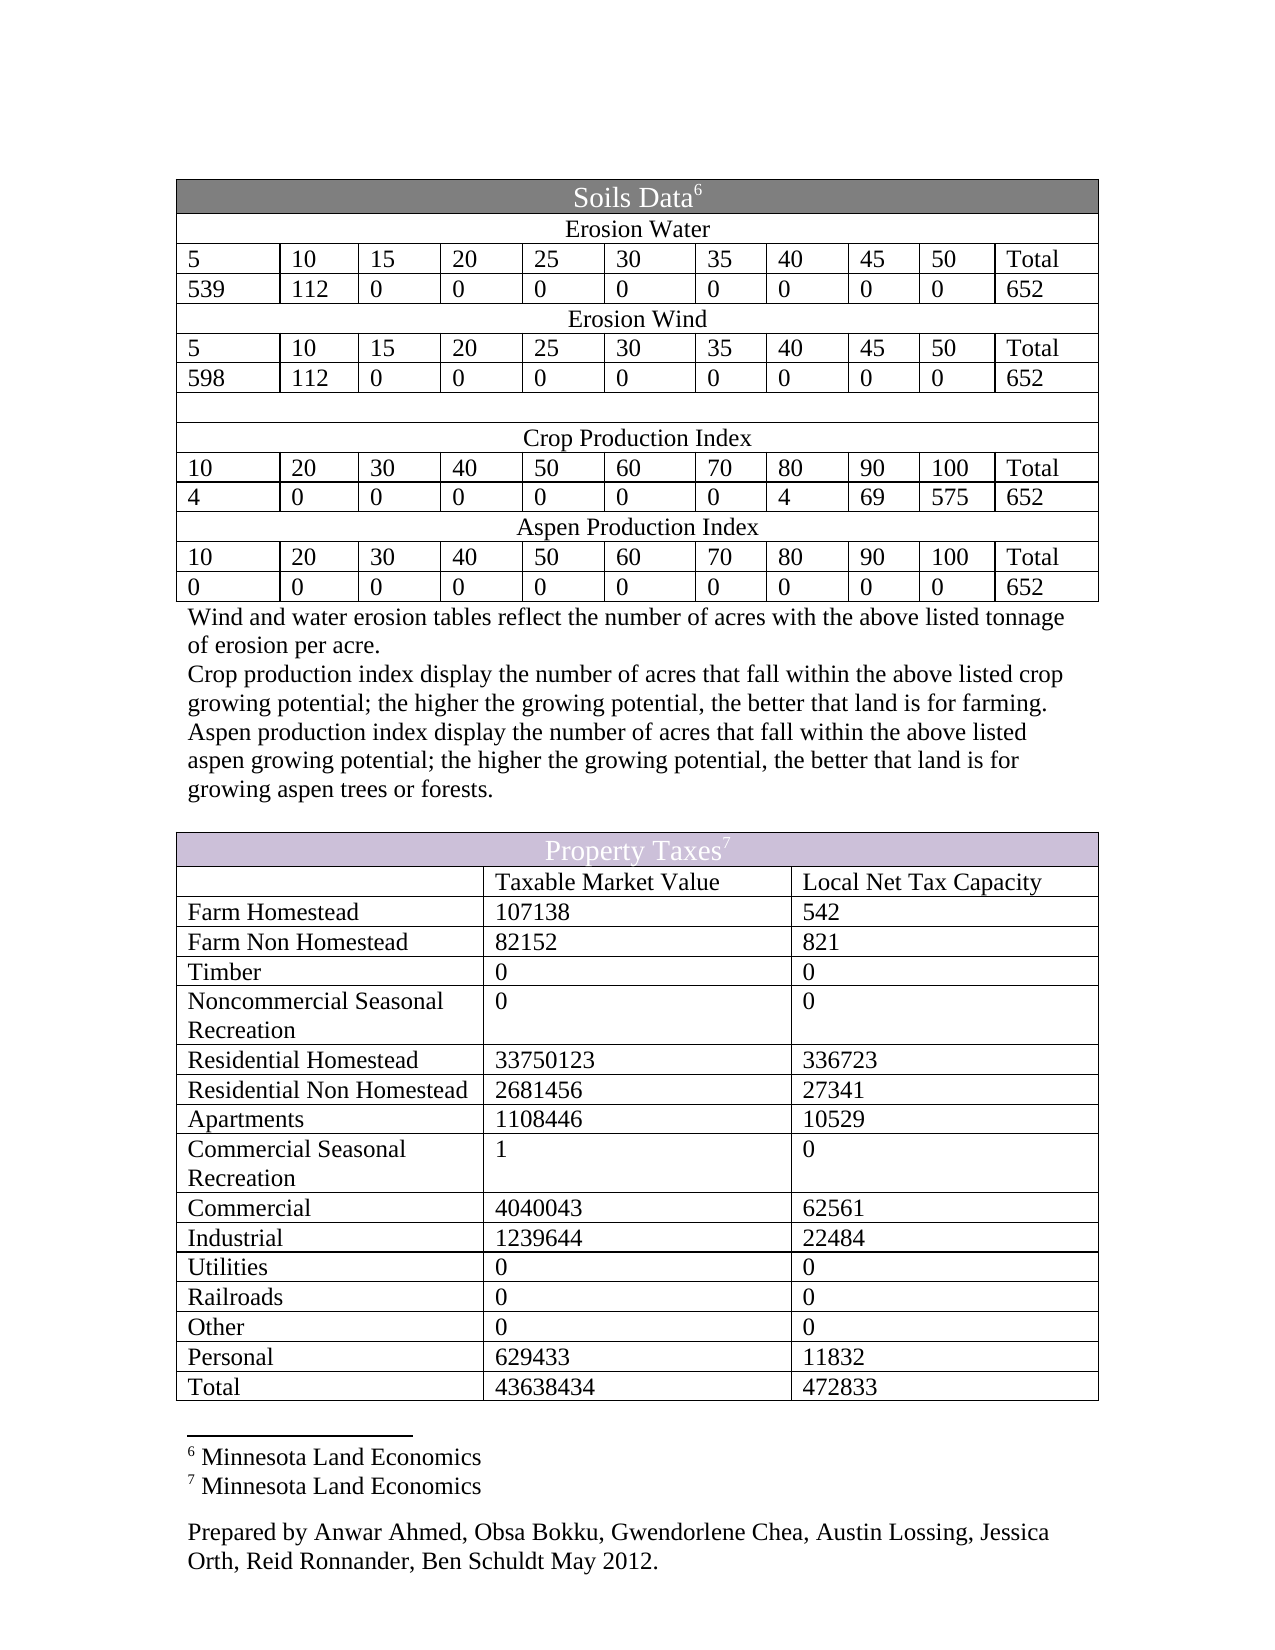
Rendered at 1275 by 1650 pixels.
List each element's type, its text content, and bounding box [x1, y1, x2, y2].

table_cell Other [177, 1312, 483, 1341]
table_cell 0 [281, 572, 358, 601]
table_cell 629433 [484, 1342, 791, 1371]
table_cell 542 [792, 897, 1098, 926]
table_cell 30 [605, 334, 695, 362]
table_cell 15 [359, 334, 440, 362]
table_cell 0 [484, 1312, 791, 1341]
table_cell 50 [920, 334, 994, 362]
table_cell 50 [920, 244, 994, 273]
table_cell 20 [281, 542, 358, 571]
table_cell 0 [605, 572, 695, 601]
table_cell 0 [792, 1253, 1098, 1281]
table_cell Taxable Market Value [484, 867, 791, 896]
table_cell 0 [359, 483, 440, 511]
table_cell 20 [441, 334, 522, 362]
table_cell 112 [281, 363, 358, 392]
table_cell 22484 [792, 1223, 1098, 1251]
table_cell 27341 [792, 1075, 1098, 1103]
table_cell 1 [484, 1134, 791, 1192]
table_cell 2681456 [484, 1075, 791, 1103]
table_cell Noncommercial Seasonal Recreation [177, 986, 483, 1044]
table_cell Aspen Production Index [177, 512, 1098, 541]
table_cell 0 [359, 274, 440, 303]
table_cell 30 [359, 453, 440, 481]
table_cell 50 [523, 542, 604, 571]
table_cell 90 [849, 453, 919, 481]
table_cell 0 [792, 957, 1098, 985]
table_cell Erosion Water [177, 214, 1098, 243]
table_cell 0 [920, 274, 994, 303]
table_cell 0 [849, 363, 919, 392]
table_cell 5 [177, 334, 279, 362]
table_cell 40 [441, 453, 522, 481]
table_cell 45 [849, 334, 919, 362]
table_cell Total [996, 453, 1098, 481]
table_cell 652 [996, 572, 1098, 601]
table_cell 472833 [792, 1372, 1098, 1400]
table_cell 0 [484, 986, 791, 1044]
text Aspen production index display the number of acres that fall within the above listed aspen growing potential; the higher the growing potential, the better that land is for growing aspen trees or forests. [187, 717, 1087, 803]
table_cell 652 [996, 363, 1098, 392]
table_cell 0 [441, 572, 522, 601]
table_cell Farm Homestead [177, 897, 483, 926]
table_cell 60 [605, 542, 695, 571]
table_cell 0 [849, 274, 919, 303]
table_cell Commercial [177, 1193, 483, 1222]
table_cell 62561 [792, 1193, 1098, 1222]
table_cell Residential Homestead [177, 1045, 483, 1074]
table_cell 336723 [792, 1045, 1098, 1074]
table_cell 35 [696, 244, 766, 273]
table_cell 25 [523, 334, 604, 362]
table_cell 80 [767, 453, 848, 481]
table_header Soils Data [177, 180, 1098, 213]
table_cell 4 [177, 483, 279, 511]
table_cell 107138 [484, 897, 791, 926]
table_cell 575 [920, 483, 994, 511]
table_cell 15 [359, 244, 440, 273]
table_header Property Taxes [177, 833, 1098, 866]
table_cell 0 [849, 572, 919, 601]
table_cell Farm Non Homestead [177, 927, 483, 956]
table_cell 0 [441, 483, 522, 511]
table_cell 4 [767, 483, 848, 511]
table_cell 0 [484, 1282, 791, 1311]
table_cell 0 [767, 572, 848, 601]
table_cell 0 [523, 363, 604, 392]
table_cell [177, 867, 483, 896]
table_cell 1239644 [484, 1223, 791, 1251]
table_cell 25 [523, 244, 604, 273]
table_cell 652 [996, 483, 1098, 511]
table_cell [177, 393, 1098, 422]
table_cell 4040043 [484, 1193, 791, 1222]
table_cell 70 [696, 453, 766, 481]
table_cell Apartments [177, 1105, 483, 1133]
table_cell 69 [849, 483, 919, 511]
table_cell 0 [359, 572, 440, 601]
table_cell 0 [767, 274, 848, 303]
table_cell 821 [792, 927, 1098, 956]
table_cell 112 [281, 274, 358, 303]
table_cell 652 [996, 274, 1098, 303]
table_cell Residential Non Homestead [177, 1075, 483, 1103]
table_cell 0 [281, 483, 358, 511]
table_cell Timber [177, 957, 483, 985]
table_cell 82152 [484, 927, 791, 956]
table_cell Erosion Wind [177, 304, 1098, 332]
table_cell 0 [696, 572, 766, 601]
table_cell 0 [696, 363, 766, 392]
table_cell 0 [359, 363, 440, 392]
table_cell 33750123 [484, 1045, 791, 1074]
table_cell 0 [920, 572, 994, 601]
table_cell Railroads [177, 1282, 483, 1311]
table_cell Total [996, 334, 1098, 362]
table_cell 0 [605, 483, 695, 511]
table_cell 70 [696, 542, 766, 571]
table_cell 1108446 [484, 1105, 791, 1133]
table_cell 0 [523, 572, 604, 601]
table_cell 0 [605, 363, 695, 392]
table_cell 11832 [792, 1342, 1098, 1371]
table_cell 20 [281, 453, 358, 481]
table_cell Utilities [177, 1253, 483, 1281]
table_cell Local Net Tax Capacity [792, 867, 1098, 896]
table_cell 0 [792, 986, 1098, 1044]
table_cell 0 [523, 274, 604, 303]
table_cell 30 [605, 244, 695, 273]
table_cell 45 [849, 244, 919, 273]
table_cell 43638434 [484, 1372, 791, 1400]
table_cell 0 [484, 957, 791, 985]
table_cell 10 [281, 244, 358, 273]
table_cell 0 [767, 363, 848, 392]
table_cell 0 [792, 1312, 1098, 1341]
table_cell 0 [696, 483, 766, 511]
table_cell 0 [484, 1253, 791, 1281]
table_cell 40 [767, 334, 848, 362]
table_cell 598 [177, 363, 279, 392]
table_cell Crop Production Index [177, 423, 1098, 452]
table_cell Total [177, 1372, 483, 1400]
text Crop production index display the number of acres that fall within the above listed crop growing potential; the higher the growing potential, the better that land is for farming. [187, 659, 1087, 717]
table_cell 0 [523, 483, 604, 511]
table_cell 10529 [792, 1105, 1098, 1133]
table_cell 0 [605, 274, 695, 303]
table_cell 100 [920, 542, 994, 571]
table_cell 60 [605, 453, 695, 481]
table_cell Total [996, 244, 1098, 273]
table_cell 100 [920, 453, 994, 481]
table_cell 0 [920, 363, 994, 392]
table_cell 0 [441, 274, 522, 303]
table_cell 0 [177, 572, 279, 601]
table_cell 35 [696, 334, 766, 362]
table_cell Personal [177, 1342, 483, 1371]
table_cell 539 [177, 274, 279, 303]
table_cell 0 [441, 363, 522, 392]
table_cell 10 [177, 453, 279, 481]
text Wind and water erosion tables reflect the number of acres with the above listed tonnage of erosion per acre. [187, 602, 1087, 659]
table_cell 30 [359, 542, 440, 571]
table_cell 50 [523, 453, 604, 481]
table_cell 80 [767, 542, 848, 571]
table_cell 0 [696, 274, 766, 303]
table_cell 0 [792, 1134, 1098, 1192]
table_cell 5 [177, 244, 279, 273]
table_cell 40 [441, 542, 522, 571]
table_cell 10 [281, 334, 358, 362]
table_cell 0 [792, 1282, 1098, 1311]
table_cell Industrial [177, 1223, 483, 1251]
table_cell Commercial Seasonal Recreation [177, 1134, 483, 1192]
table_cell Total [996, 542, 1098, 571]
table_cell 40 [767, 244, 848, 273]
table_cell 10 [177, 542, 279, 571]
table_cell 90 [849, 542, 919, 571]
table_cell 20 [441, 244, 522, 273]
